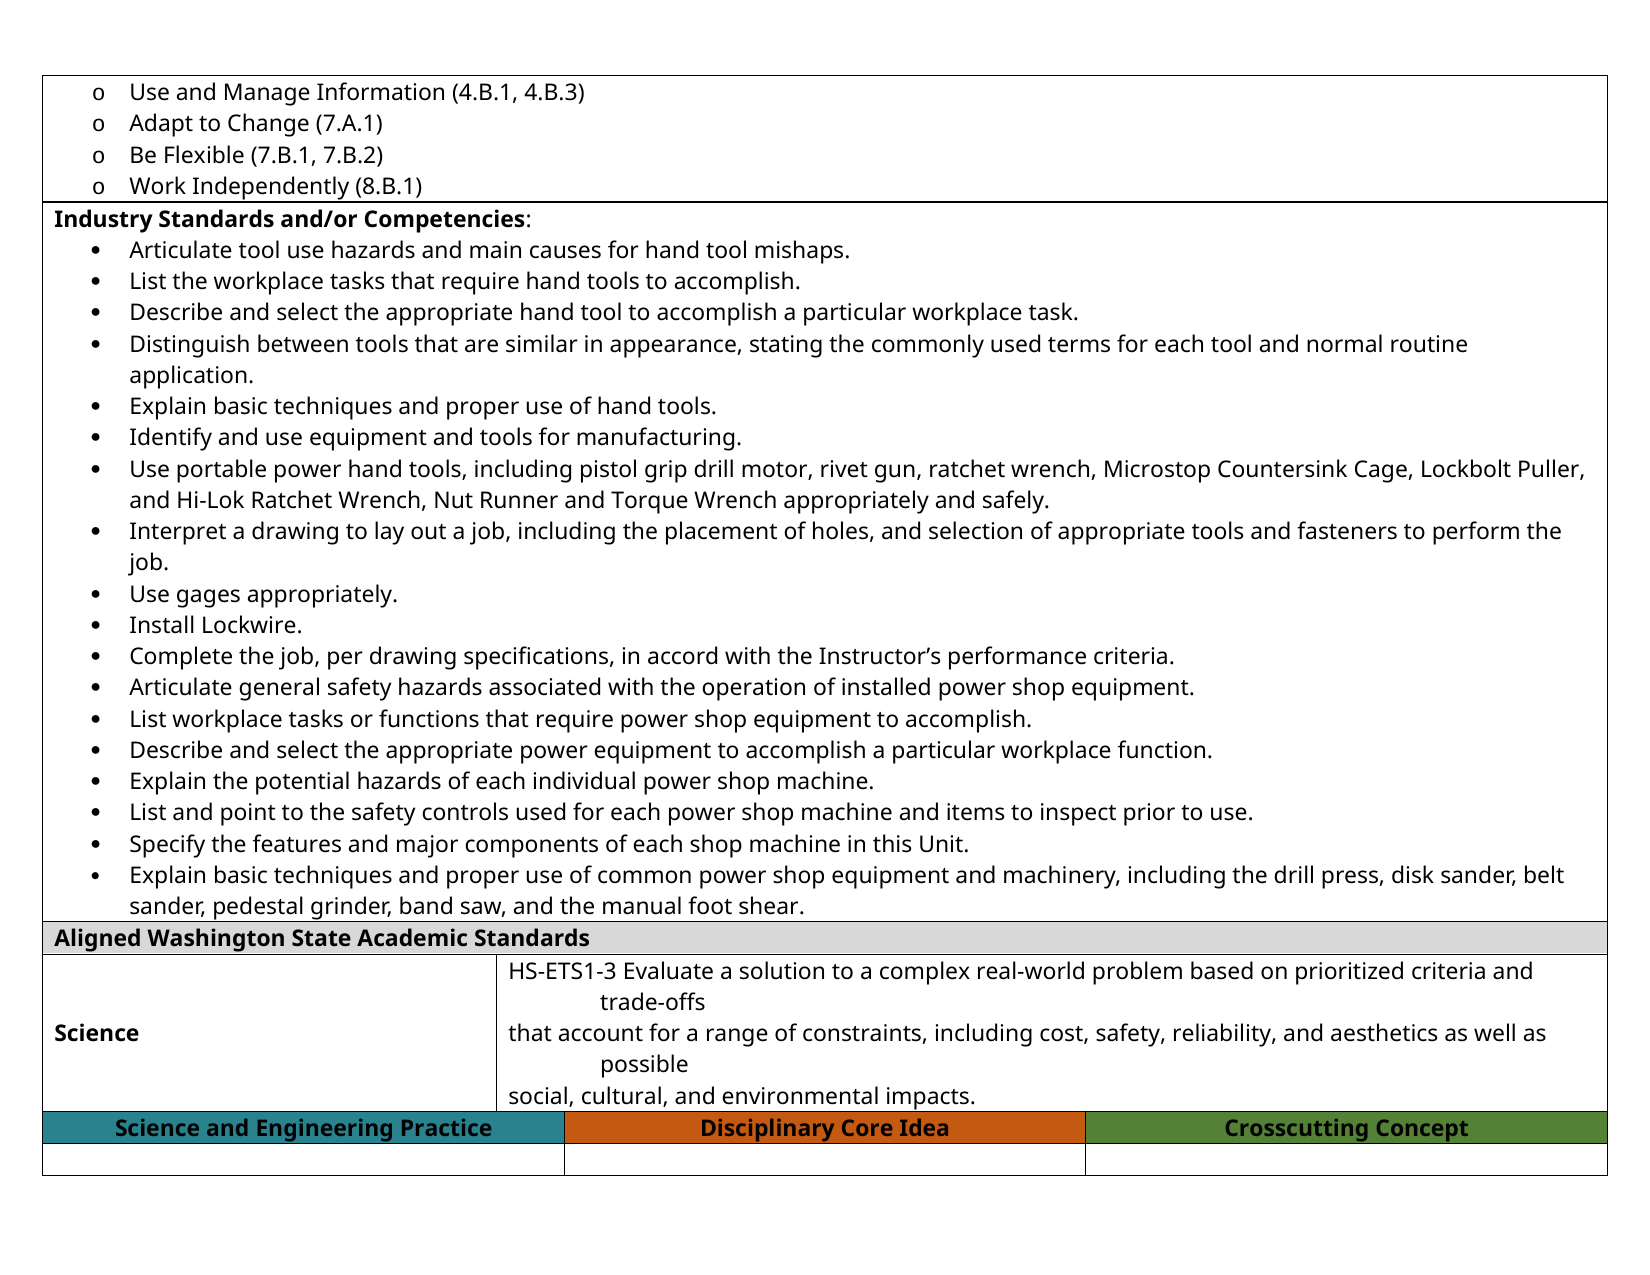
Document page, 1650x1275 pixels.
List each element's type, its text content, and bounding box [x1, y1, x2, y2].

table_cell [1086, 1144, 1607, 1175]
table_cell Science and Engineering Practice [43, 1112, 564, 1143]
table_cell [43, 76, 1607, 201]
table_cell [43, 1144, 564, 1175]
table_cell Science [43, 955, 496, 1111]
table_cell Aligned Washington State Academic Standards [43, 922, 1607, 953]
table_cell Crosscutting Concept [1086, 1112, 1607, 1143]
table_cell HS-ETS1-3 Evaluate a solution to a complex real-world problem based on prioritized criteria and trade-offs that account for a range of constraints, including cost, safety, reliability, and aesthetics as well as possible social, cultural, and environmental impacts. [497, 955, 1607, 1111]
table_cell Disciplinary Core Idea [565, 1112, 1085, 1143]
table_cell [565, 1144, 1085, 1175]
table_cell Industry Standards and/or Competencies: Articulate tool use hazards and main causes for hand tool mishaps. List the workplace tasks that require hand tools to accomplish. Describe and select the appropriate hand tool to accomplish a particular workplace task. Distinguish between tools that are similar in appearance, stating the commonly used terms for each tool and normal routine application. Explain basic techniques and proper use of hand tools. Identify and use equipment and tools for manufacturing. Use portable power hand tools, including pistol grip drill motor, rivet gun, ratchet wrench, Microstop Countersink Cage, Lockbolt Puller, and Hi-Lok Ratchet Wrench, Nut Runner and Torque Wrench appropriately and safely. Interpret a drawing to lay out a job, including the placement of holes, and selection of appropriate tools and fasteners to perform the job. Use gages appropriately. Install Lockwire. Complete the job, per drawing specifications, in accord with the Instructor’s performance criteria. Articulate general safety hazards associated with the operation of installed power shop equipment. List workplace tasks or functions that require power shop equipment to accomplish. Describe and select the appropriate power equipment to accomplish a particular workplace function. Explain the potential hazards of each individual power shop machine. List and point to the safety controls used for each power shop machine and items to inspect prior to use. Specify the features and major components of each shop machine in this Unit. Explain basic techniques and proper use of common power shop equipment and machinery, including the drill press, disk sander, belt sander, pedestal grinder, band saw, and the manual foot shear. [43, 203, 1607, 921]
